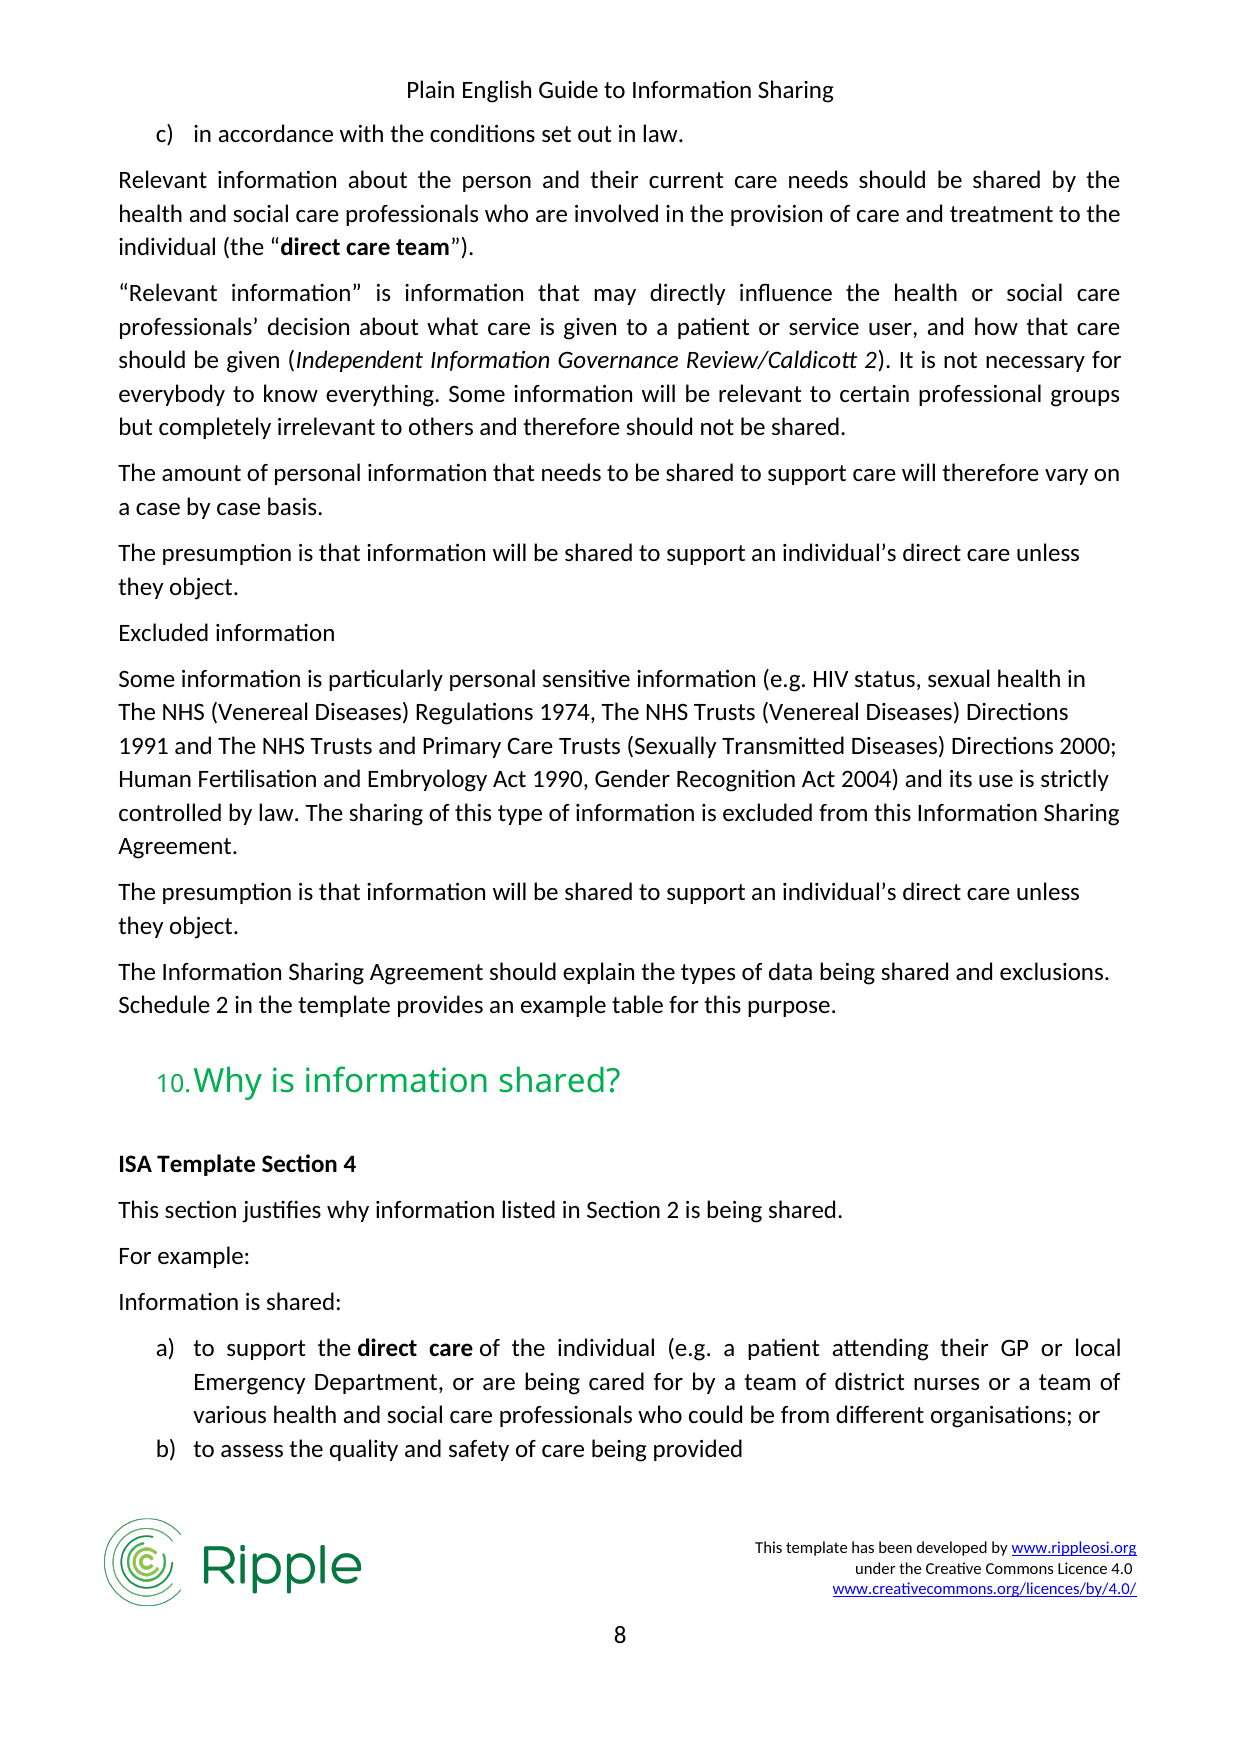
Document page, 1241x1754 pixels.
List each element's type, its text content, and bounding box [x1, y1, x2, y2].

text This section justifies why information listed in Section 2 is being shared. [118, 1194, 1122, 1224]
text Excluded information [118, 617, 1122, 647]
text Relevant information about the person and their current care needs should be shared by the health and social care professionals who are involved in the provision of care and treatment to the individual (the “direct care team”). [118, 164, 1122, 262]
list in accordance with the conditions set out in law. [156, 118, 1122, 149]
text ISA Template Section 4 [118, 1148, 1122, 1178]
text The presumption is that information will be shared to support an individual’s direct care unless they object. [118, 537, 1122, 601]
text Information is shared: [118, 1286, 1122, 1317]
text For example: [118, 1240, 1122, 1271]
picture [103, 1517, 365, 1607]
subtitle Why is information shared? [156, 1056, 1122, 1102]
list to support the direct care of the individual (e.g. a patient attending their GP or local Emergency Department, or are being cared for by a team of district nurses or a team of various health and social care professionals who could be from different organisations; or [156, 1332, 1122, 1430]
list to assess the quality and safety of care being provided [156, 1433, 1122, 1463]
text The amount of personal information that needs to be shared to support care will therefore vary on a case by case basis. [118, 457, 1122, 522]
text Some information is particularly personal sensitive information (e.g. HIV status, sexual health in The NHS (Venereal Diseases) Regulations 1974, The NHS Trusts (Venereal Diseases) Directions 1991 and The NHS Trusts and Primary Care Trusts (Sexually Transmitted Diseases) Directions 2000; Human Fertilisation and Embryology Act 1990, Gender Recognition Act 2004) and its use is strictly controlled by law. The sharing of this type of information is excluded from this Information Sharing Agreement. [118, 663, 1122, 861]
text The Information Sharing Agreement should explain the types of data being shared and exclusions. Schedule 2 in the template provides an example table for this purpose. [118, 956, 1122, 1020]
text “Relevant information” is information that may directly influence the health or social care professionals’ decision about what care is given to a patient or service user, and how that care should be given (Independent Information Governance Review/Caldicott 2). It is not necessary for everybody to know everything. Some information will be relevant to certain professional groups but completely irrelevant to others and therefore should not be shared. [118, 277, 1122, 442]
text The presumption is that information will be shared to support an individual’s direct care unless they object. [118, 876, 1122, 941]
